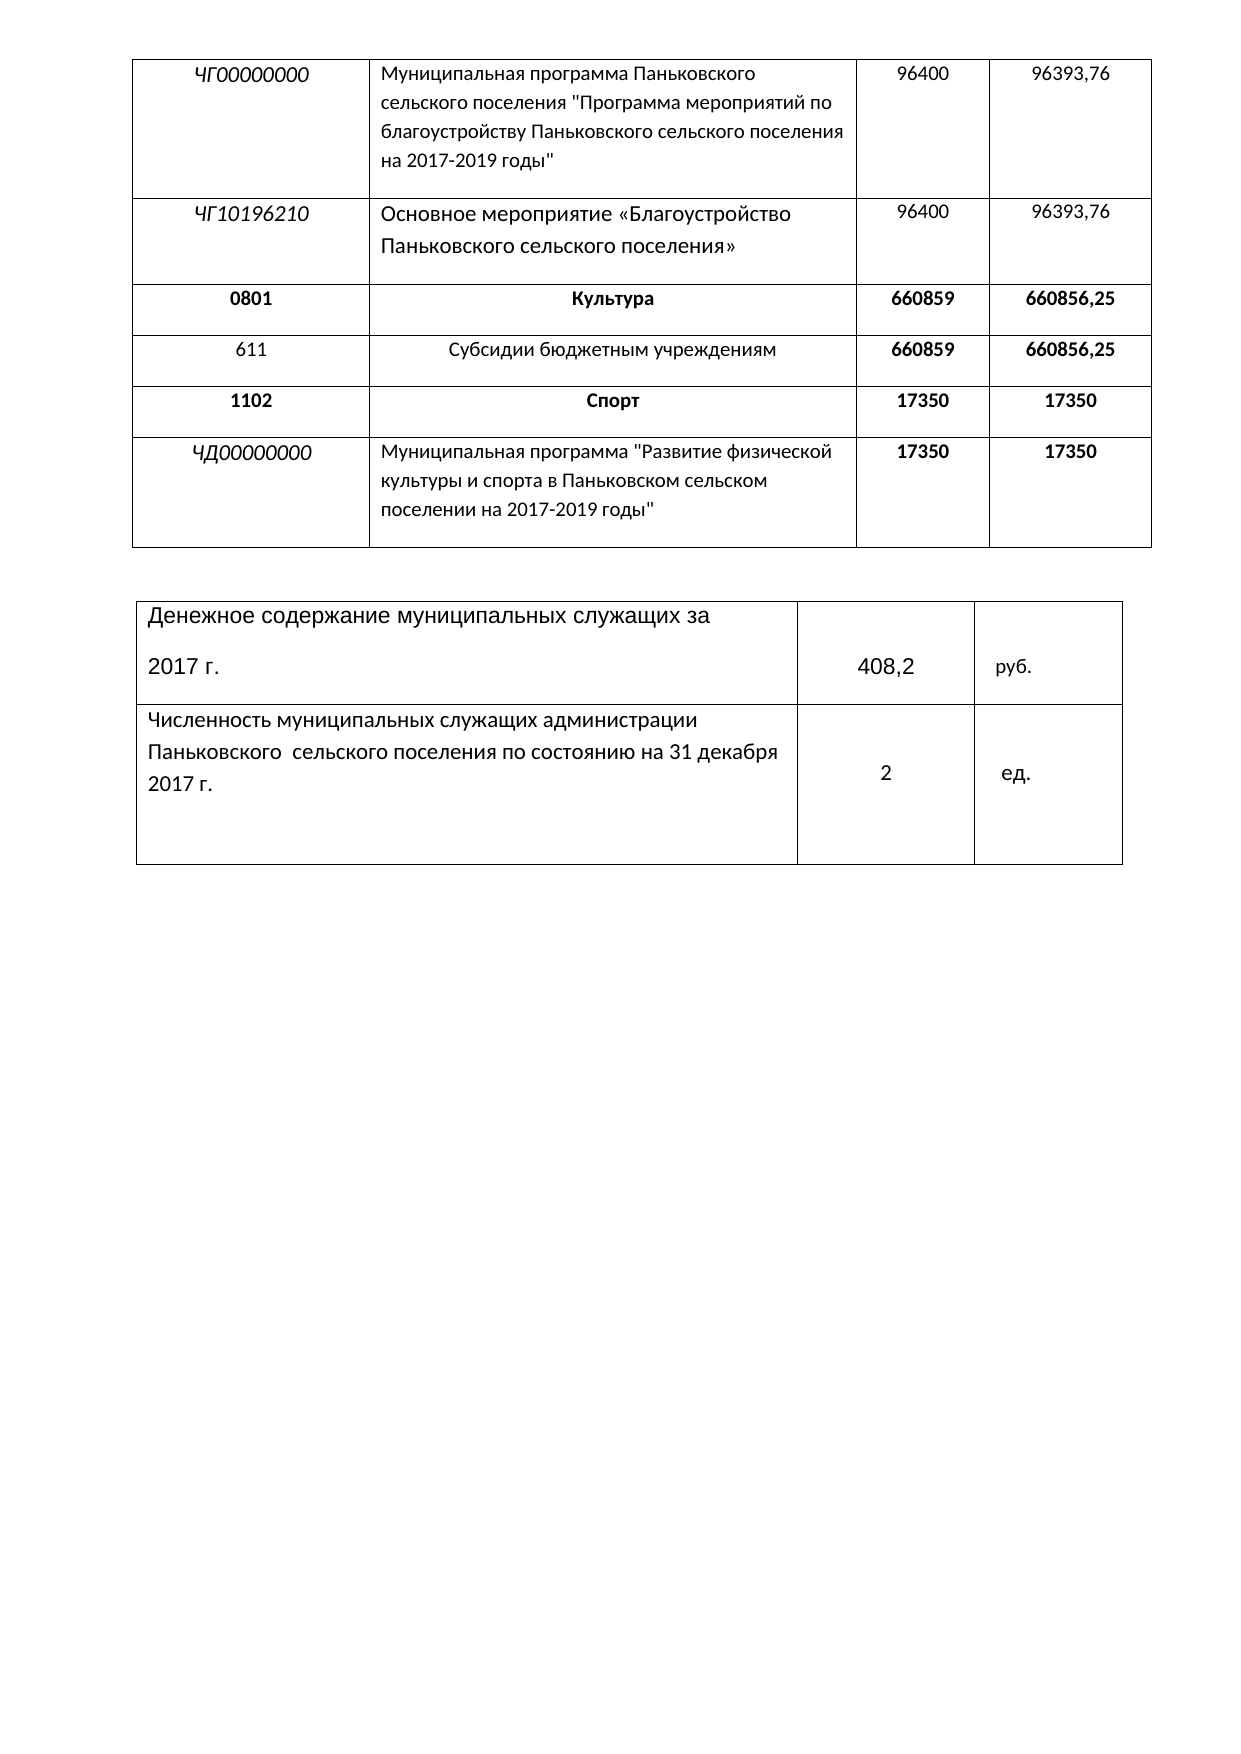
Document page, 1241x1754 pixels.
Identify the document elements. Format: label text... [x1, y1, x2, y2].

table_cell Основное мероприятие «Благоустройство Паньковского сельского поселения» [370, 199, 856, 284]
table_cell 17350 [857, 438, 989, 547]
table_cell ЧД00000000 [133, 438, 369, 547]
table_cell 660856,25 [990, 336, 1151, 386]
table_cell Численность муниципальных служащих администрации Паньковского сельского поселения по состоянию на 31 декабря 2017 г. [137, 705, 797, 863]
table_cell Спорт [370, 387, 856, 437]
table_cell 2 [798, 705, 974, 863]
table_cell 96393,76 [990, 60, 1151, 198]
table_cell 660856,25 [990, 285, 1151, 335]
table_cell ед. [975, 705, 1122, 863]
table_cell 1102 [133, 387, 369, 437]
table_header 408,2 [798, 602, 974, 704]
table_cell ЧГ10196210 [133, 199, 369, 284]
table_cell 96400 [857, 199, 989, 284]
table_cell Муниципальная программа Паньковского сельского поселения "Программа мероприятий по благоустройству Паньковского сельского поселения на 2017-2019 годы" [370, 60, 856, 198]
table_cell 0801 [133, 285, 369, 335]
table_cell 660859 [857, 285, 989, 335]
table_cell 660859 [857, 336, 989, 386]
table_cell 17350 [857, 387, 989, 437]
table_cell Муниципальная программа "Развитие физической культуры и спорта в Паньковском сельском поселении на 2017-2019 годы" [370, 438, 856, 547]
table_cell 96393,76 [990, 199, 1151, 284]
table_header Денежное содержание муниципальных служащих за 2017 г. [137, 602, 797, 704]
table_cell ЧГ00000000 [133, 60, 369, 198]
table_cell 17350 [990, 387, 1151, 437]
table_cell 96400 [857, 60, 989, 198]
table_cell 611 [133, 336, 369, 386]
table_cell Субсидии бюджетным учреждениям [370, 336, 856, 386]
table_cell Культура [370, 285, 856, 335]
table_header руб. [975, 602, 1122, 704]
table_cell 17350 [990, 438, 1151, 547]
